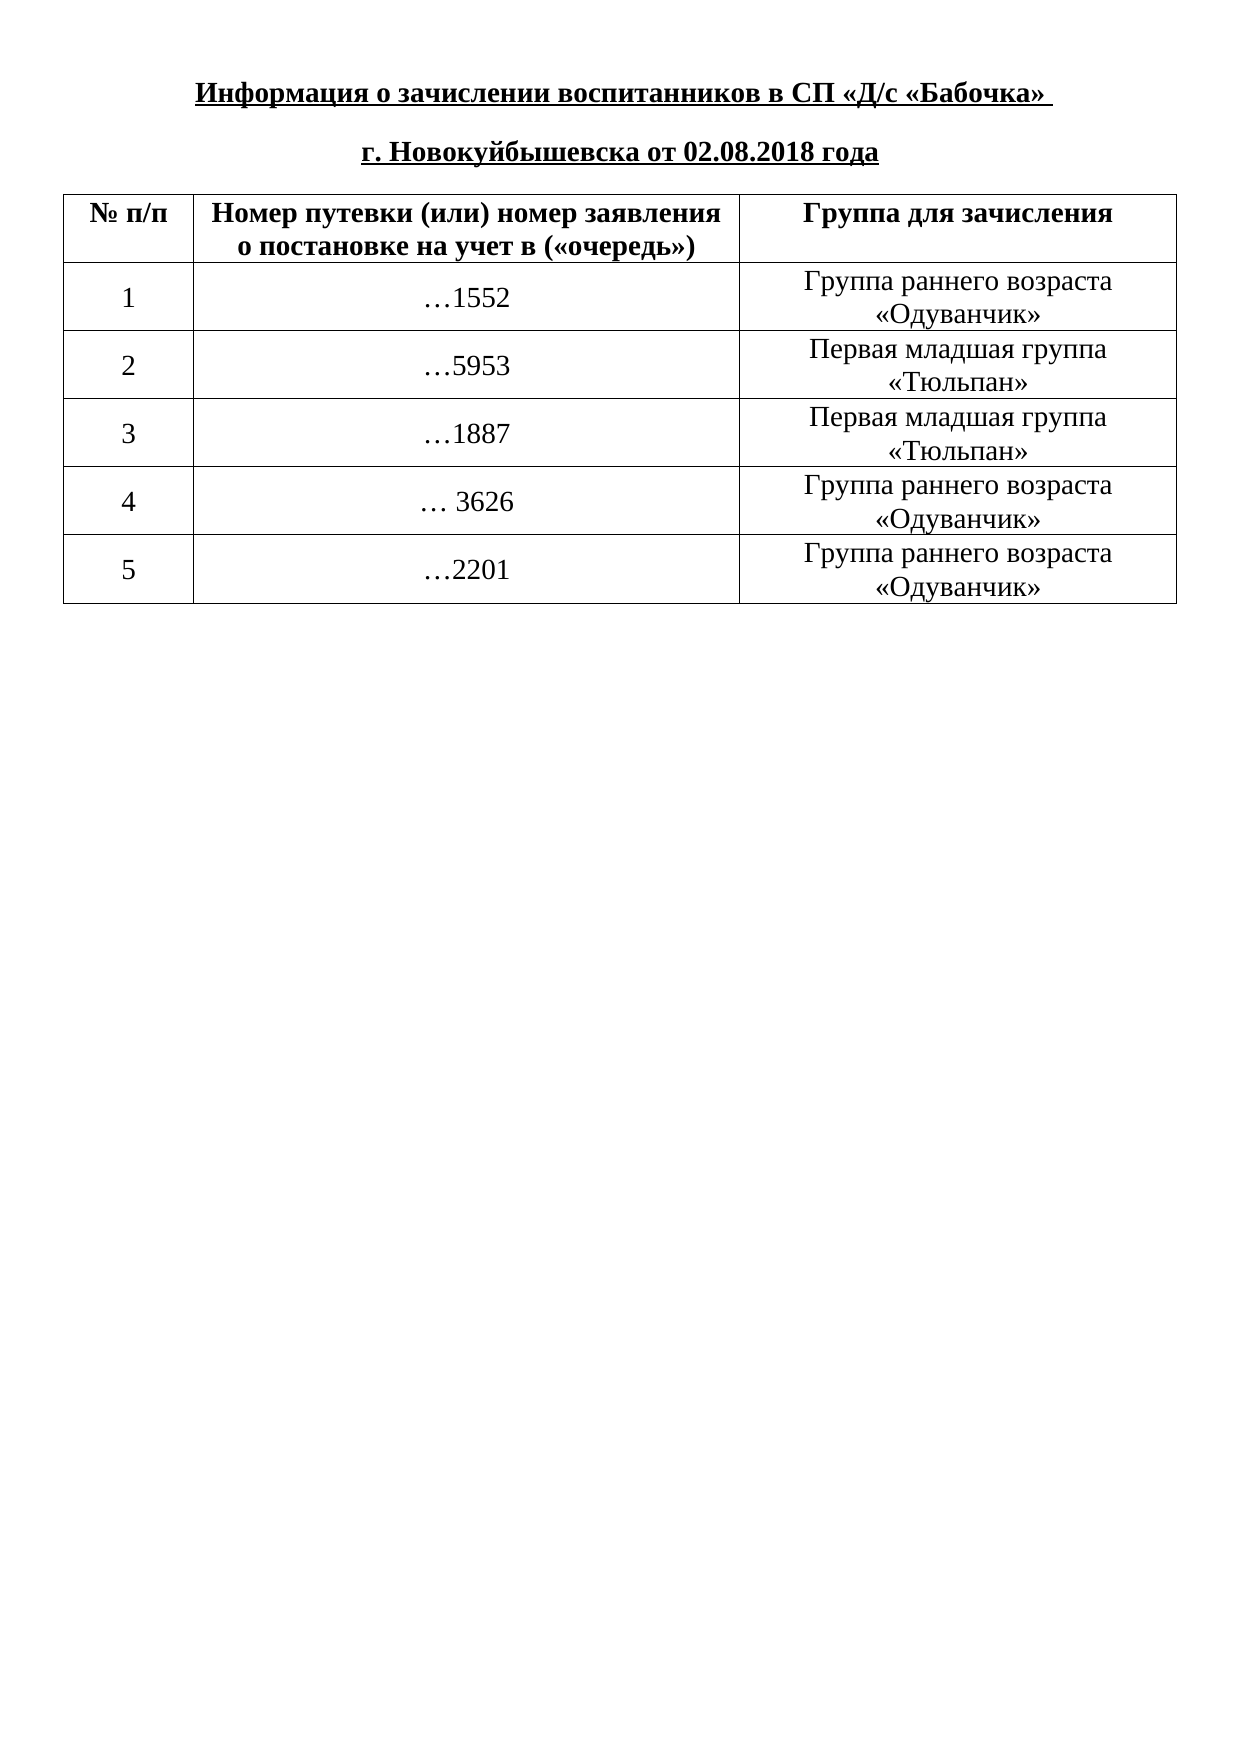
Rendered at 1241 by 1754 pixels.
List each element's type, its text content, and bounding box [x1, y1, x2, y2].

table_header № п/п [64, 195, 193, 262]
table_cell Группа раннего возраста «Одуванчик» [740, 263, 1176, 330]
table_cell …2201 [194, 535, 739, 602]
table_cell … 3626 [194, 467, 739, 534]
table_cell …1887 [194, 399, 739, 466]
table_cell …1552 [194, 263, 739, 330]
table_cell …5953 [194, 331, 739, 398]
table_cell 2 [64, 331, 193, 398]
table_header Номер путевки (или) номер заявления о постановке на учет в («очередь») [194, 195, 739, 262]
table_cell 5 [64, 535, 193, 602]
table_header Группа для зачисления [740, 195, 1176, 262]
table_cell 1 [64, 263, 193, 330]
table_cell Первая младшая группа «Тюльпан» [740, 399, 1176, 466]
text г. Новокуйбышевска от 02.08.2018 года [75, 134, 1165, 168]
table_cell 4 [64, 467, 193, 534]
table_cell Группа раннего возраста «Одуванчик» [740, 535, 1176, 602]
table_cell Первая младшая группа «Тюльпан» [740, 331, 1176, 398]
text Информация о зачислении воспитанников в СП «Д/с «Бабочка» [75, 75, 1165, 108]
table_cell 3 [64, 399, 193, 466]
table_cell Группа раннего возраста «Одуванчик» [740, 467, 1176, 534]
